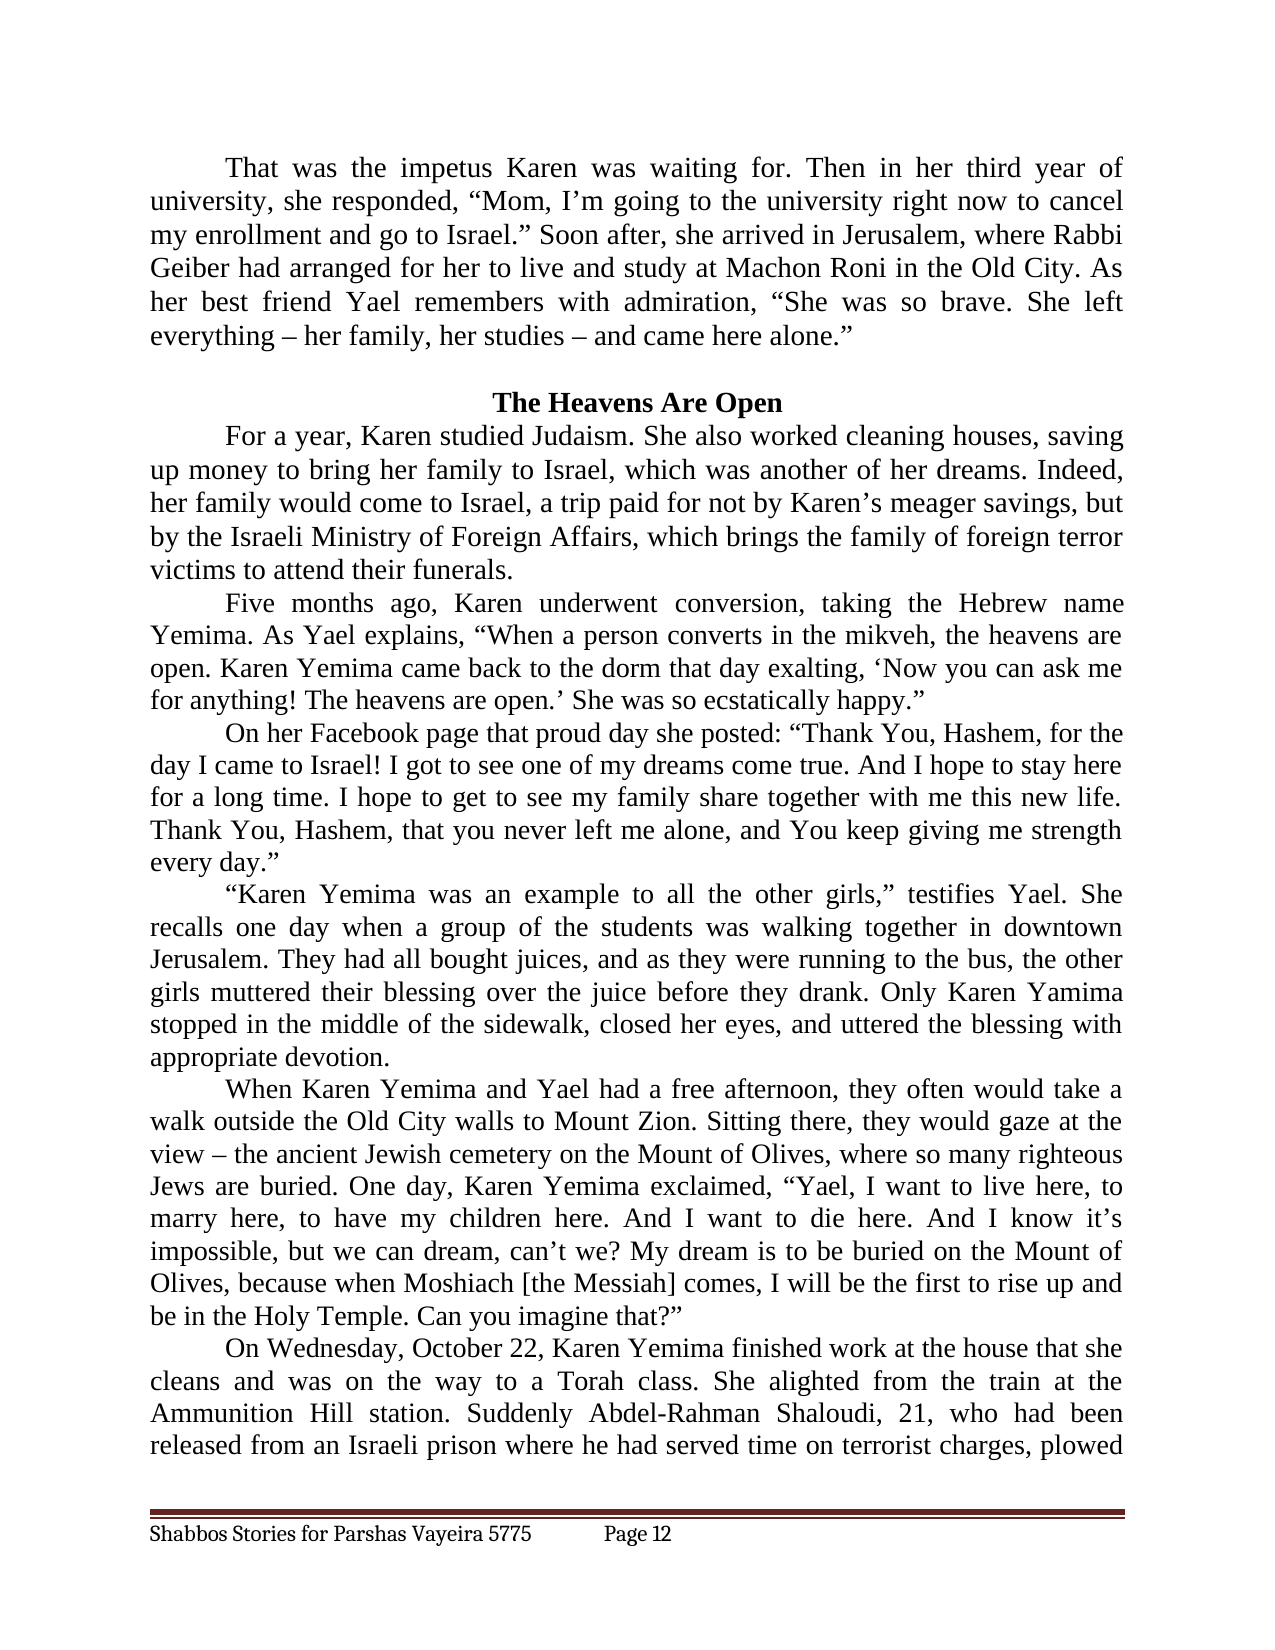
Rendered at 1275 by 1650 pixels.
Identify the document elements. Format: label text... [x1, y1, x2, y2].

text On her Facebook page that proud day she posted: “Thank You, Hashem, for the day I came to Israel! I got to see one of my dreams come true. And I hope to stay here for a long time. I hope to get to see my family share together with me this new life. Thank You, Hashem, that you never left me alone, and You keep giving me strength every day.” [150, 716, 1125, 878]
text The Heavens Are Open [150, 385, 1125, 418]
text That was the impetus Karen was waiting for. Then in her third year of university, she responded, “Mom, I’m going to the university right now to cancel my enrollment and go to Israel.” Soon after, she arrived in Jerusalem, where Rabbi Geiber had arranged for her to live and study at Machon Roni in the Old City. As her best friend Yael remembers with admiration, “She was so brave. She left everything – her family, her studies – and came here alone.” [150, 150, 1125, 351]
text “Karen Yemima was an example to all the other girls,” testifies Yael. She recalls one day when a group of the students was walking together in downtown Jerusalem. They had all bought juices, and as they were running to the bus, the other girls muttered their blessing over the juice before they drank. Only Karen Yamima stopped in the middle of the sidewalk, closed her eyes, and uttered the blessing with appropriate devotion. [150, 878, 1125, 1072]
text For a year, Karen studied Judaism. She also worked cleaning houses, saving up money to bring her family to Israel, which was another of her dreams. Indeed, her family would come to Israel, a trip paid for not by Karen’s meager savings, but by the Israeli Ministry of Foreign Affairs, which brings the family of foreign terror victims to attend their funerals. [150, 418, 1125, 586]
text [150, 1331, 1125, 1461]
text When Karen Yemima and Yael had a free afternoon, they often would take a walk outside the Old City walls to Mount Zion. Sitting there, they would gaze at the view – the ancient Jewish cemetery on the Mount of Olives, where so many righteous Jews are buried. One day, Karen Yemima exclaimed, “Yael, I want to live here, to marry here, to have my children here. And I want to die here. And I know it’s impossible, but we can dream, can’t we? My dream is to be buried on the Mount of Olives, because when Moshiach [the Messiah] comes, I will be the first to rise up and be in the Holy Temple. Can you imagine that?” [150, 1072, 1125, 1331]
text Five months ago, Karen underwent conversion, taking the Hebrew name Yemima. As Yael explains, “When a person converts in the mikveh, the heavens are open. Karen Yemima came back to the dorm that day exalting, ‘Now you can ask me for anything! The heavens are open.’ She was so ecstatically happy.” [150, 586, 1125, 716]
